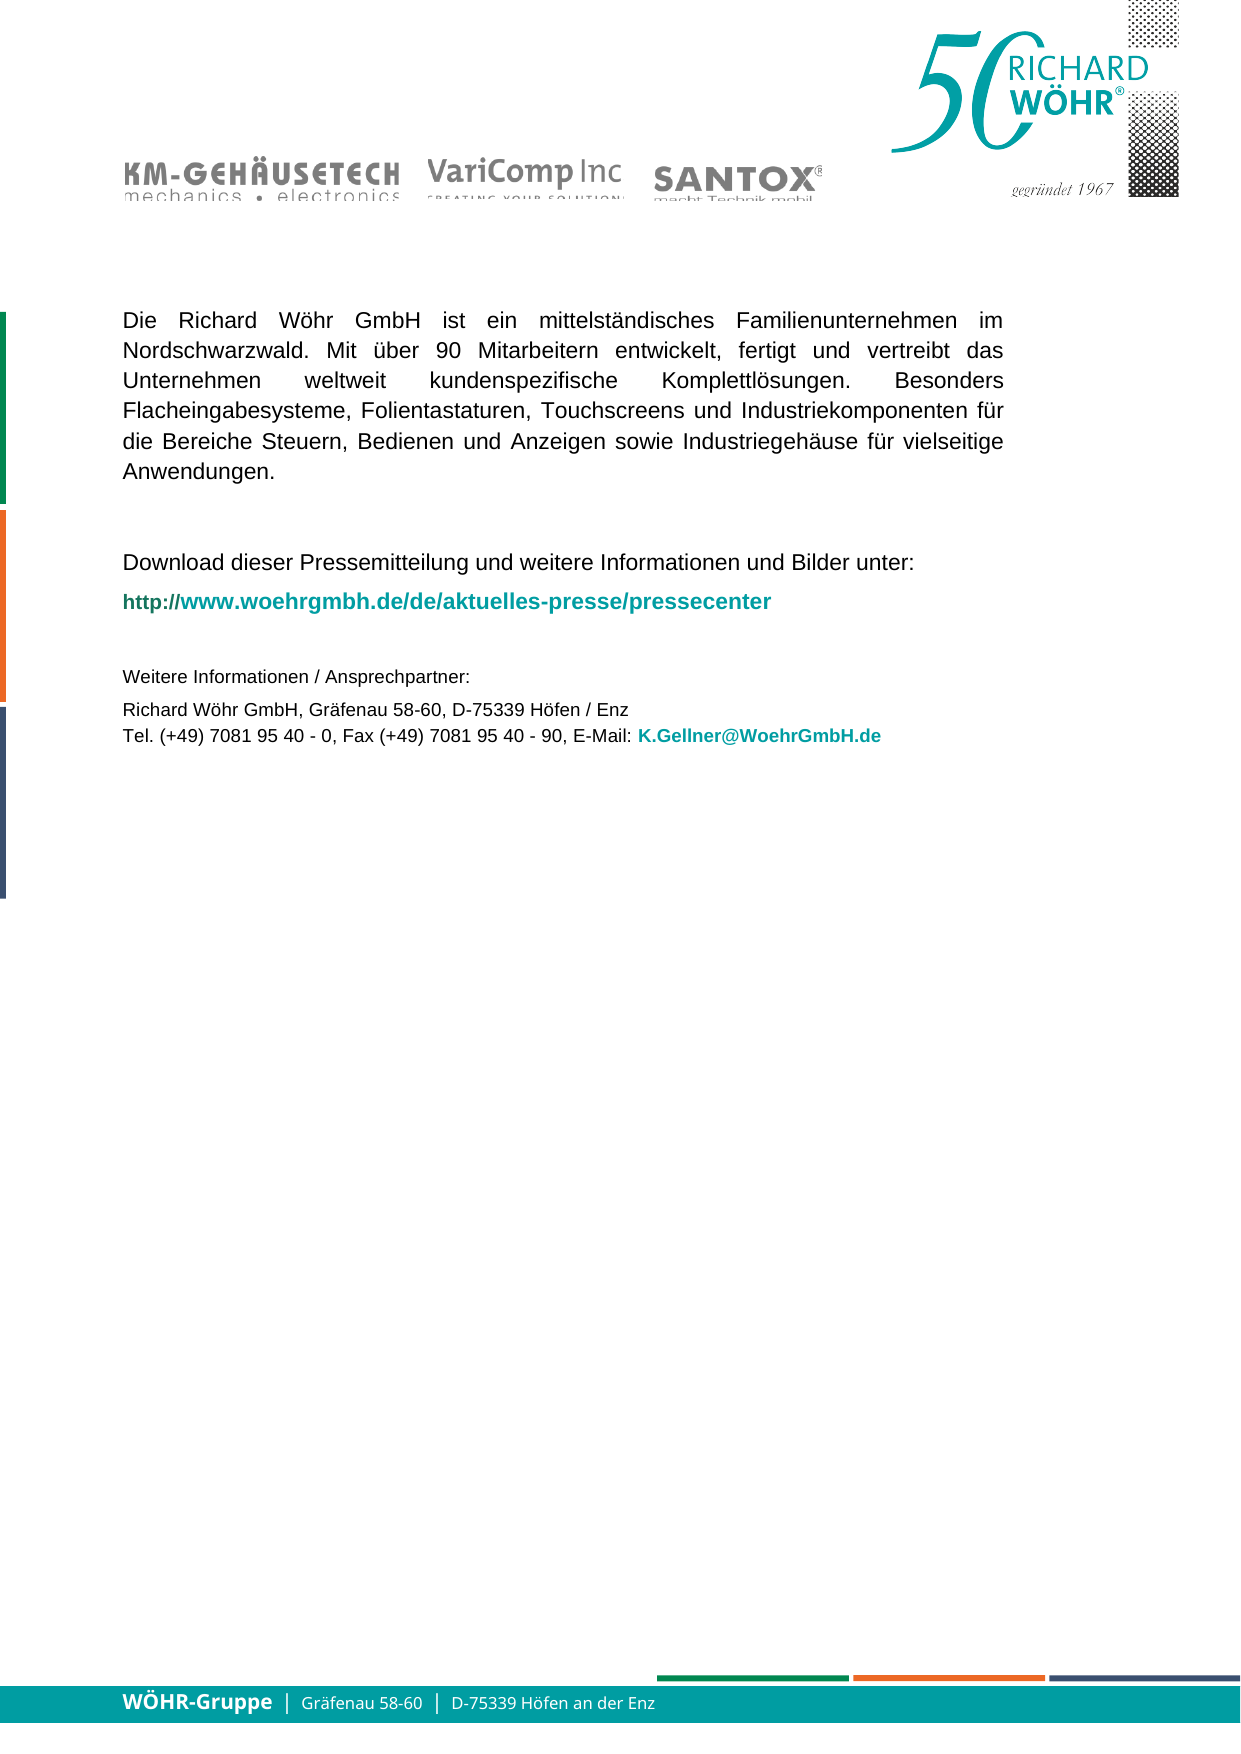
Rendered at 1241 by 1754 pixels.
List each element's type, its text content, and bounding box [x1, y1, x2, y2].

text Weitere Informationen / Ansprechpartner: [122, 627, 1004, 688]
picture [123, 156, 398, 200]
picture [891, 0, 1179, 197]
text http://www.woehrgmbh.de/de/aktuelles-presse/pressecenter [122, 588, 1004, 614]
picture [653, 165, 822, 201]
text Richard Wöhr GmbH, Gräfenau 58-60, D-75339 Höfen / Enz [122, 698, 1004, 720]
text Download dieser Pressemitteilung und weitere Informationen und Bilder unter: [122, 548, 1004, 575]
text Die Richard Wöhr GmbH ist ein mittelständisches Familienunternehmen im Nordschwarzwald. Mit über 90 Mitarbeitern entwickelt, fertigt und vertreibt das Unternehmen weltweit kundenspezifische Komplettlösungen. Besonders Flacheingabesysteme, Folientastaturen, Touchscreens und Industriekomponenten für die Bereiche Steuern, Bedienen und Anzeigen sowie Industriegehäuse für vielseitige Anwendungen. [122, 307, 1004, 484]
text Tel. (+49) 7081 95 40 - 0, Fax (+49) 7081 95 40 - 90, E-Mail: K.Gellner@WoehrGmbH.de [122, 724, 1004, 746]
picture [426, 157, 624, 199]
